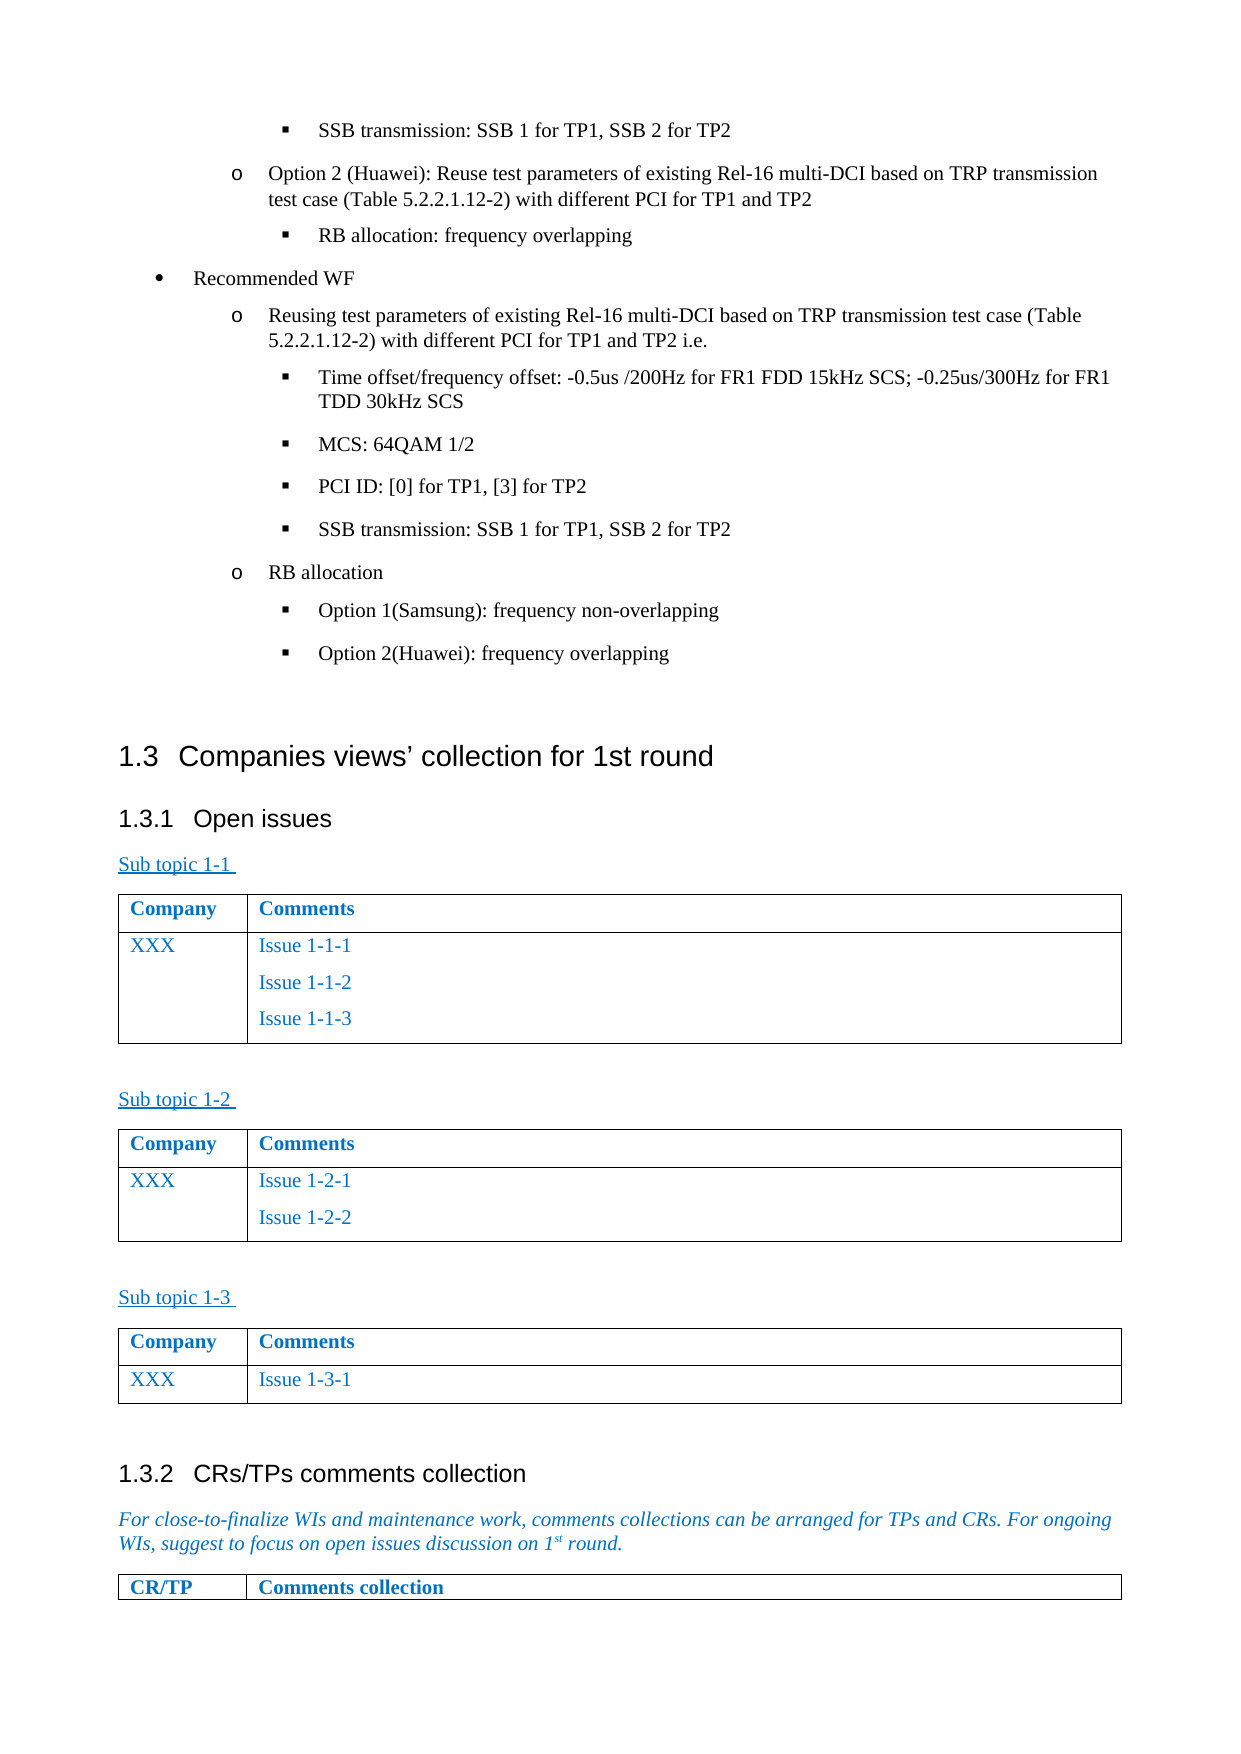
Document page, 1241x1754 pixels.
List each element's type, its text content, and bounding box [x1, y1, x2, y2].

list RB allocation [231, 560, 1122, 586]
subtitle Companies views’ collection for 1st round [118, 739, 1122, 773]
table_cell Issue 1-3-1 [248, 1366, 1121, 1403]
list RB allocation: frequency overlapping [281, 223, 1122, 247]
table_cell XXX [119, 1168, 247, 1241]
list Reusing test parameters of existing Rel-16 multi-DCI based on TRP transmission test case (Table 5.2.2.1.12-2) with different PCI for TP1 and TP2 i.e. [231, 302, 1122, 352]
list SSB transmission: SSB 1 for TP1, SSB 2 for TP2 [281, 118, 1122, 142]
table_header Comments [248, 1329, 1121, 1365]
table_cell XXX [119, 933, 247, 1043]
table_header Company [119, 1329, 247, 1365]
list SSB transmission: SSB 1 for TP1, SSB 2 for TP2 [281, 517, 1122, 541]
table_cell Issue 1-2-1 Issue 1-2-2 [248, 1168, 1121, 1241]
table_cell Issue 1-1-1 Issue 1-1-2 Issue 1-1-3 [248, 933, 1121, 1043]
list Time offset/frequency offset: -0.5us /200Hz for FR1 FDD 15kHz SCS; -0.25us/300Hz for FR1 TDD 30kHz SCS [281, 365, 1122, 413]
table_header Comments [248, 895, 1121, 932]
table_header Comments collection [247, 1575, 1121, 1599]
text Sub topic 1-1 [118, 852, 1122, 876]
table_header Comments [248, 1130, 1121, 1167]
list Option 2(Huawei): frequency overlapping [281, 641, 1122, 665]
list Option 1(Samsung): frequency non-overlapping [281, 598, 1122, 622]
list MCS: 64QAM 1/2 [281, 432, 1122, 456]
table_header Company [119, 895, 247, 932]
list Option 2 (Huawei): Reuse test parameters of existing Rel-16 multi-DCI based on TRP transmission test case (Table 5.2.2.1.12-2) with different PCI for TP1 and TP2 [231, 161, 1122, 211]
table_cell XXX [119, 1366, 247, 1403]
text For close-to-finalize WIs and maintenance work, comments collections can be arranged for TPs and CRs. For ongoing WIs, suggest to focus on open issues discussion on 1st round. [118, 1507, 1122, 1555]
table_header Company [119, 1130, 247, 1167]
table_header CR/TP number [119, 1575, 246, 1599]
subtitle Open issues [118, 804, 1122, 833]
text Sub topic 1-3 [118, 1285, 1122, 1309]
list Recommended WF [156, 266, 1122, 290]
text Sub topic 1-2 [118, 1087, 1122, 1111]
list PCI ID: [0] for TP1, [3] for TP2 [281, 474, 1122, 498]
subtitle CRs/TPs comments collection [118, 1459, 1122, 1488]
